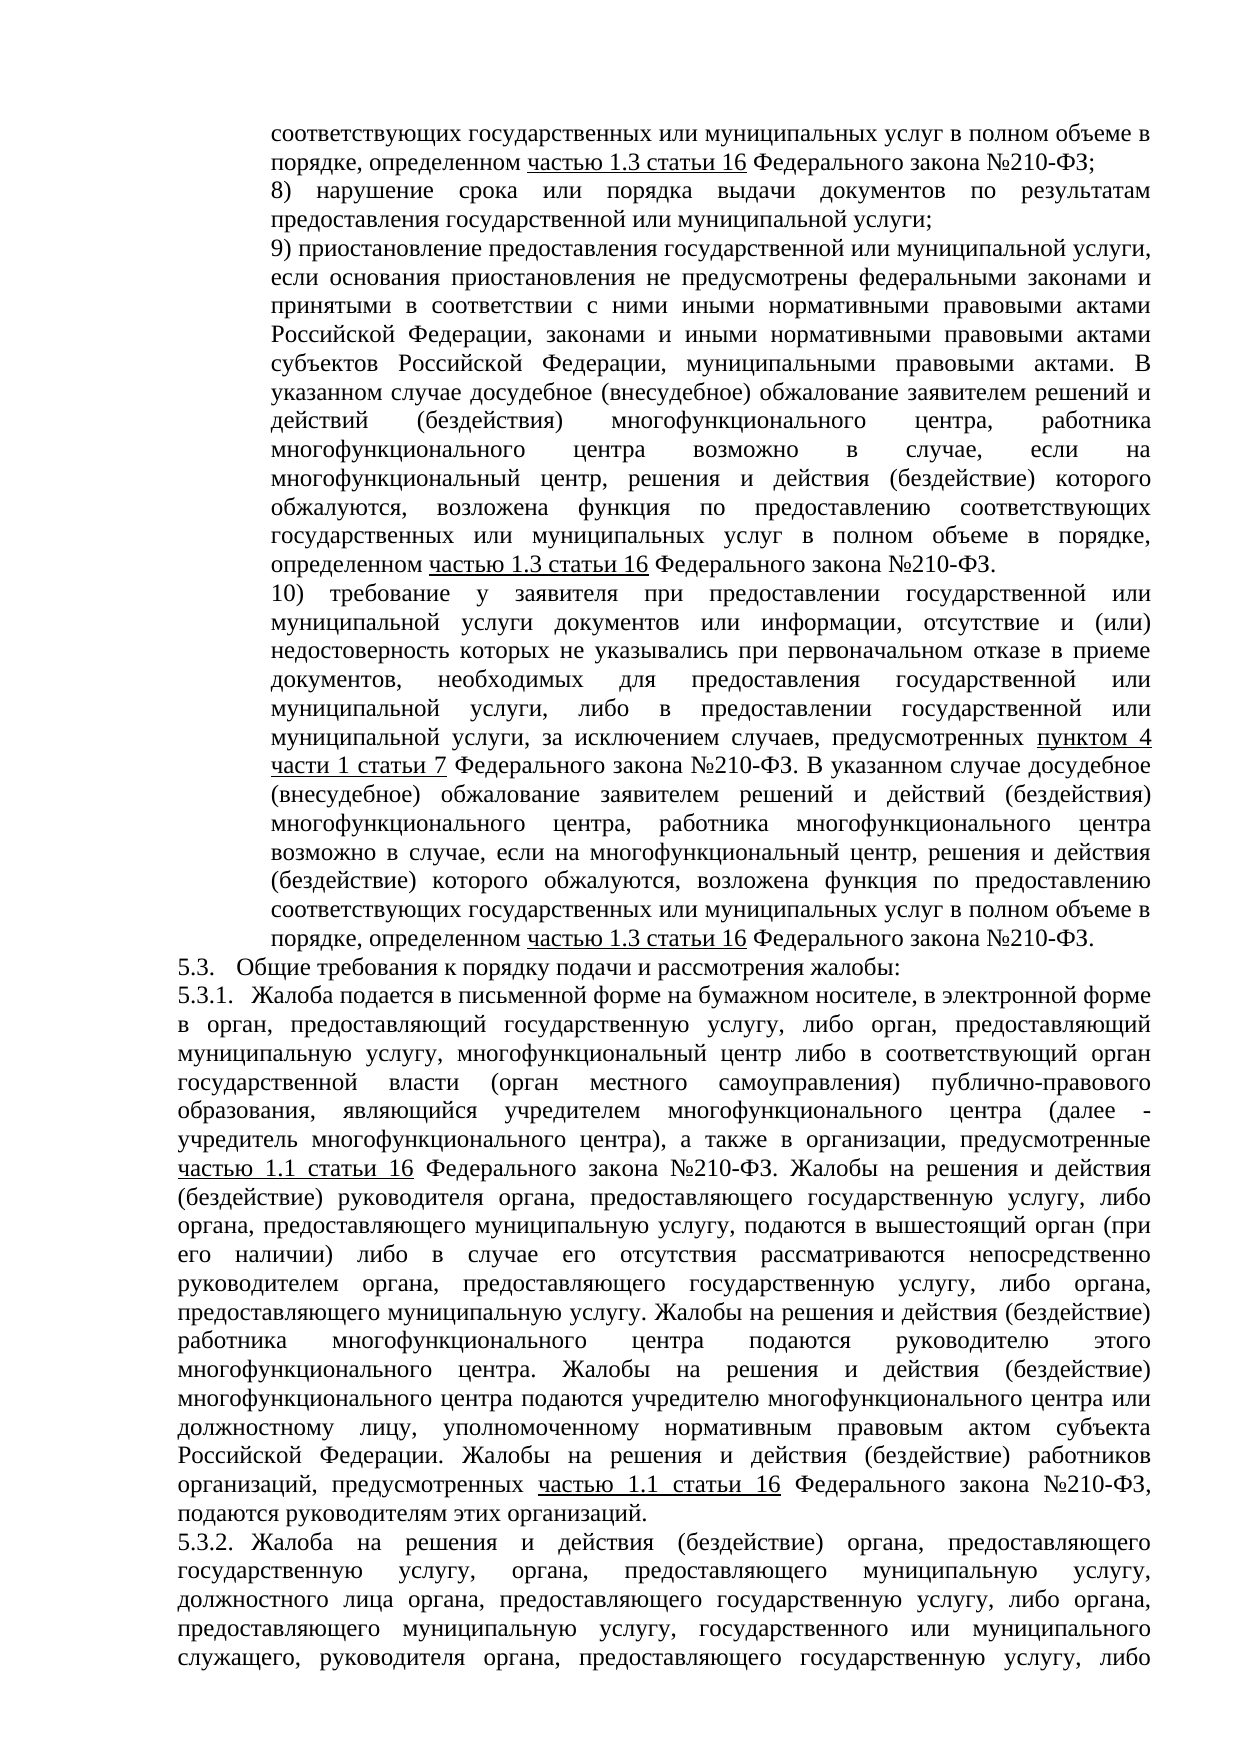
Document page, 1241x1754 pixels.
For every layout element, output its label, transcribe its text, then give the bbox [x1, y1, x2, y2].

text 8) нарушение срока или порядка выдачи документов по результатам предоставления государственной или муниципальной услуги; [271, 176, 1152, 233]
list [177, 1527, 1152, 1671]
text 10) требование у заявителя при предоставлении государственной или муниципальной услуги документов или информации, отсутствие и (или) недостоверность которых не указывались при первоначальном отказе в приеме документов, необходимых для предоставления государственной или муниципальной услуги, либо в предоставлении государственной или муниципальной услуги, за исключением случаев, предусмотренных пунктом 4 части 1 статьи 7 Федерального закона №210-ФЗ. В указанном случае досудебное (внесудебное) обжалование заявителем решений и действий (бездействия) многофункционального центра, работника многофункционального центра возможно в случае, если на многофункциональный центр, решения и действия (бездействие) которого обжалуются, возложена функция по предоставлению соответствующих государственных или муниципальных услуг в полном объеме в порядке, определенном частью 1.3 статьи 16 Федерального закона №210-ФЗ. [271, 578, 1152, 952]
text 9) приостановление предоставления государственной или муниципальной услуги, если основания приостановления не предусмотрены федеральными законами и принятыми в соответствии с ними иными нормативными правовыми актами Российской Федерации, законами и иными нормативными правовыми актами субъектов Российской Федерации, муниципальными правовыми актами. В указанном случае досудебное (внесудебное) обжалование заявителем решений и действий (бездействия) многофункционального центра, работника многофункционального центра возможно в случае, если на многофункциональный центр, решения и действия (бездействие) которого обжалуются, возложена функция по предоставлению соответствующих государственных или муниципальных услуг в полном объеме в порядке, определенном частью 1.3 статьи 16 Федерального закона №210-ФЗ. [271, 233, 1152, 578]
list Общие требования к порядку подачи и рассмотрения жалобы: [177, 952, 1152, 981]
list Жалоба подается в письменной форме на бумажном носителе, в электронной форме в орган, предоставляющий государственную услугу, либо орган, предоставляющий муниципальную услугу, многофункциональный центр либо в соответствующий орган государственной власти (орган местного самоуправления) публично-правового образования, являющийся учредителем многофункционального центра (далее - учредитель многофункционального центра), а также в организации, предусмотренные частью 1.1 статьи 16 Федерального закона №210-ФЗ. Жалобы на решения и действия (бездействие) руководителя органа, предоставляющего государственную услугу, либо органа, предоставляющего муниципальную услугу, подаются в вышестоящий орган (при его наличии) либо в случае его отсутствия рассматриваются непосредственно руководителем органа, предоставляющего государственную услугу, либо органа, предоставляющего муниципальную услугу. Жалобы на решения и действия (бездействие) работника многофункционального центра подаются руководителю этого многофункционального центра. Жалобы на решения и действия (бездействие) многофункционального центра подаются учредителю многофункционального центра или должностному лицу, уполномоченному нормативным правовым актом субъекта Российской Федерации. Жалобы на решения и действия (бездействие) работников организаций, предусмотренных частью 1.1 статьи 16 Федерального закона №210-ФЗ, подаются руководителям этих организаций. [177, 981, 1152, 1527]
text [271, 118, 1152, 176]
